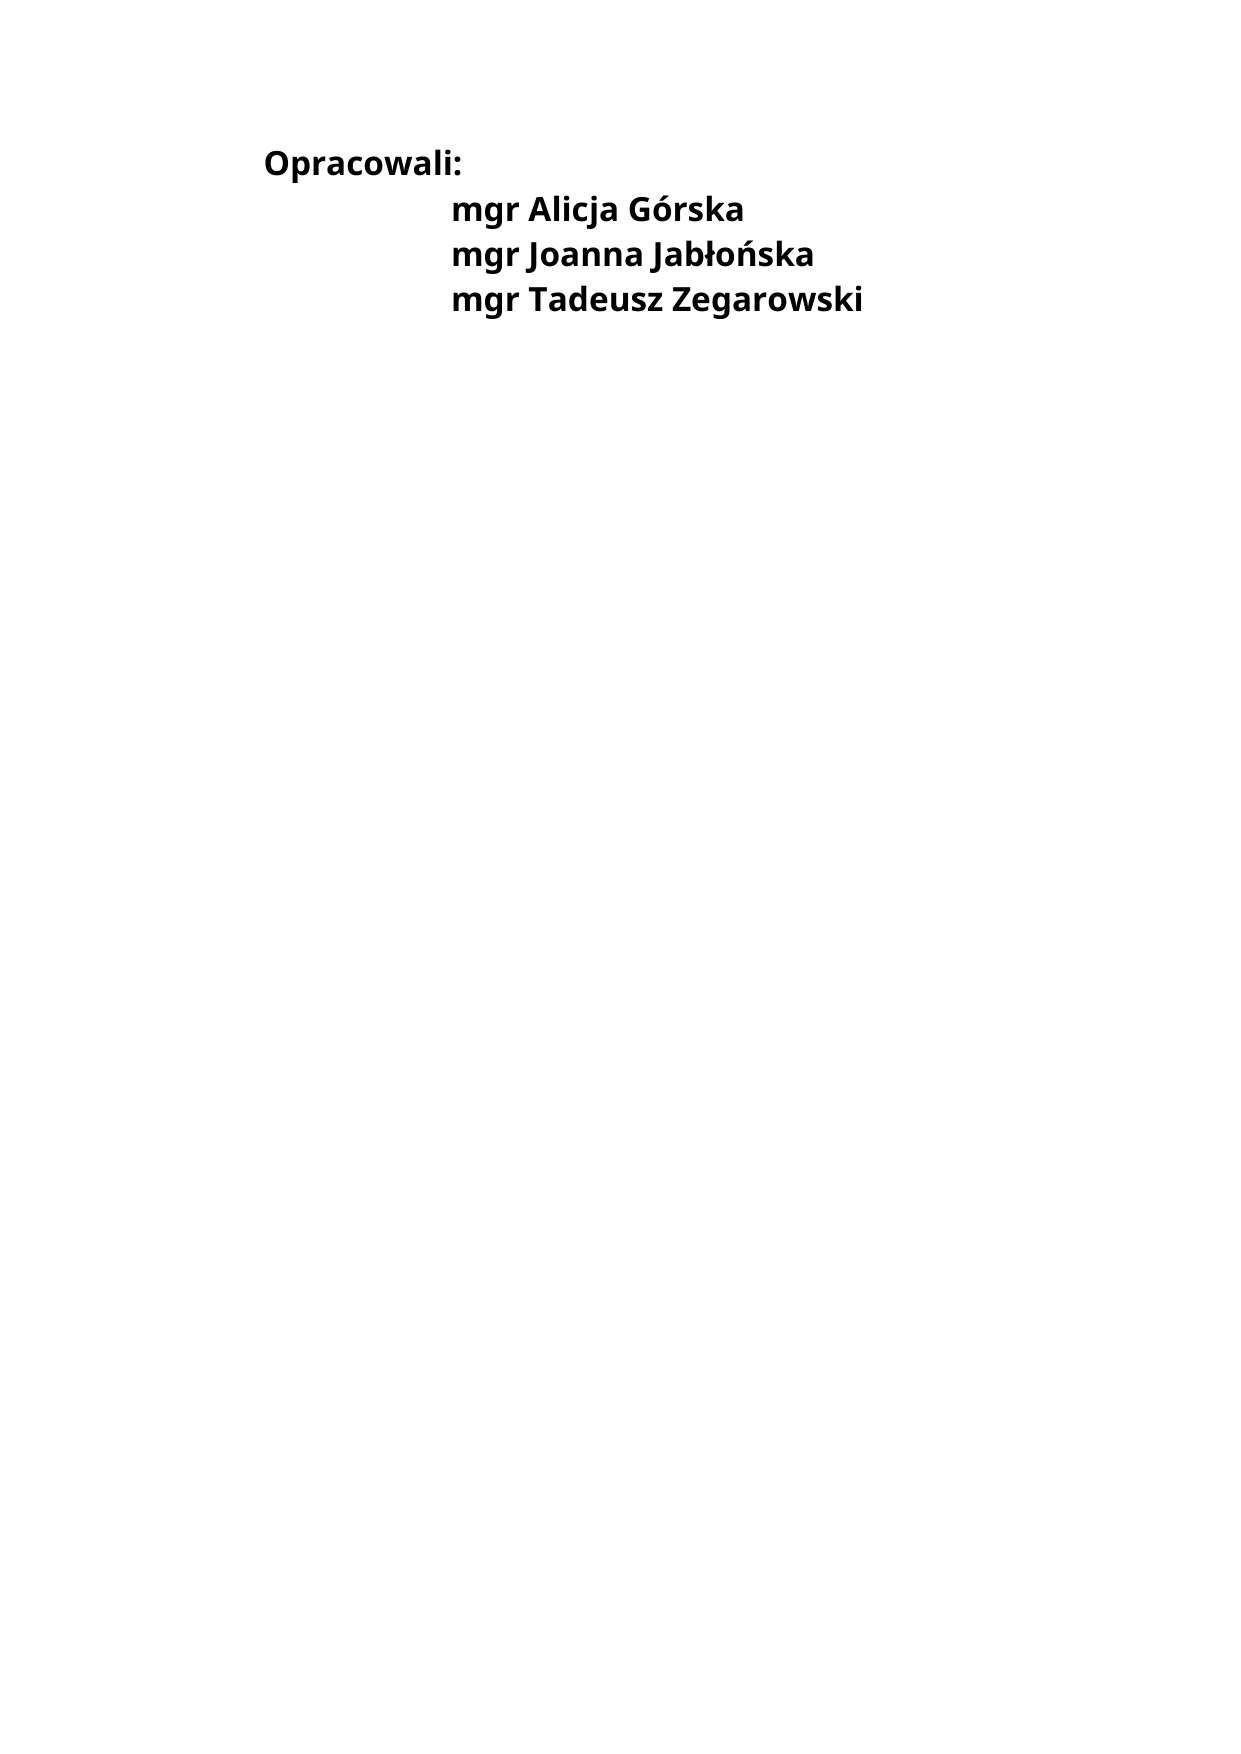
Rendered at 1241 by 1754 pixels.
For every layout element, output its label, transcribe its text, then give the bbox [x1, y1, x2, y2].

text Opracowali: [94, 140, 1146, 185]
text mgr Joanna Jabłońska [94, 231, 1146, 276]
text mgr Tadeusz Zegarowski [94, 276, 1146, 322]
text mgr Alicja Górska [94, 185, 1146, 231]
